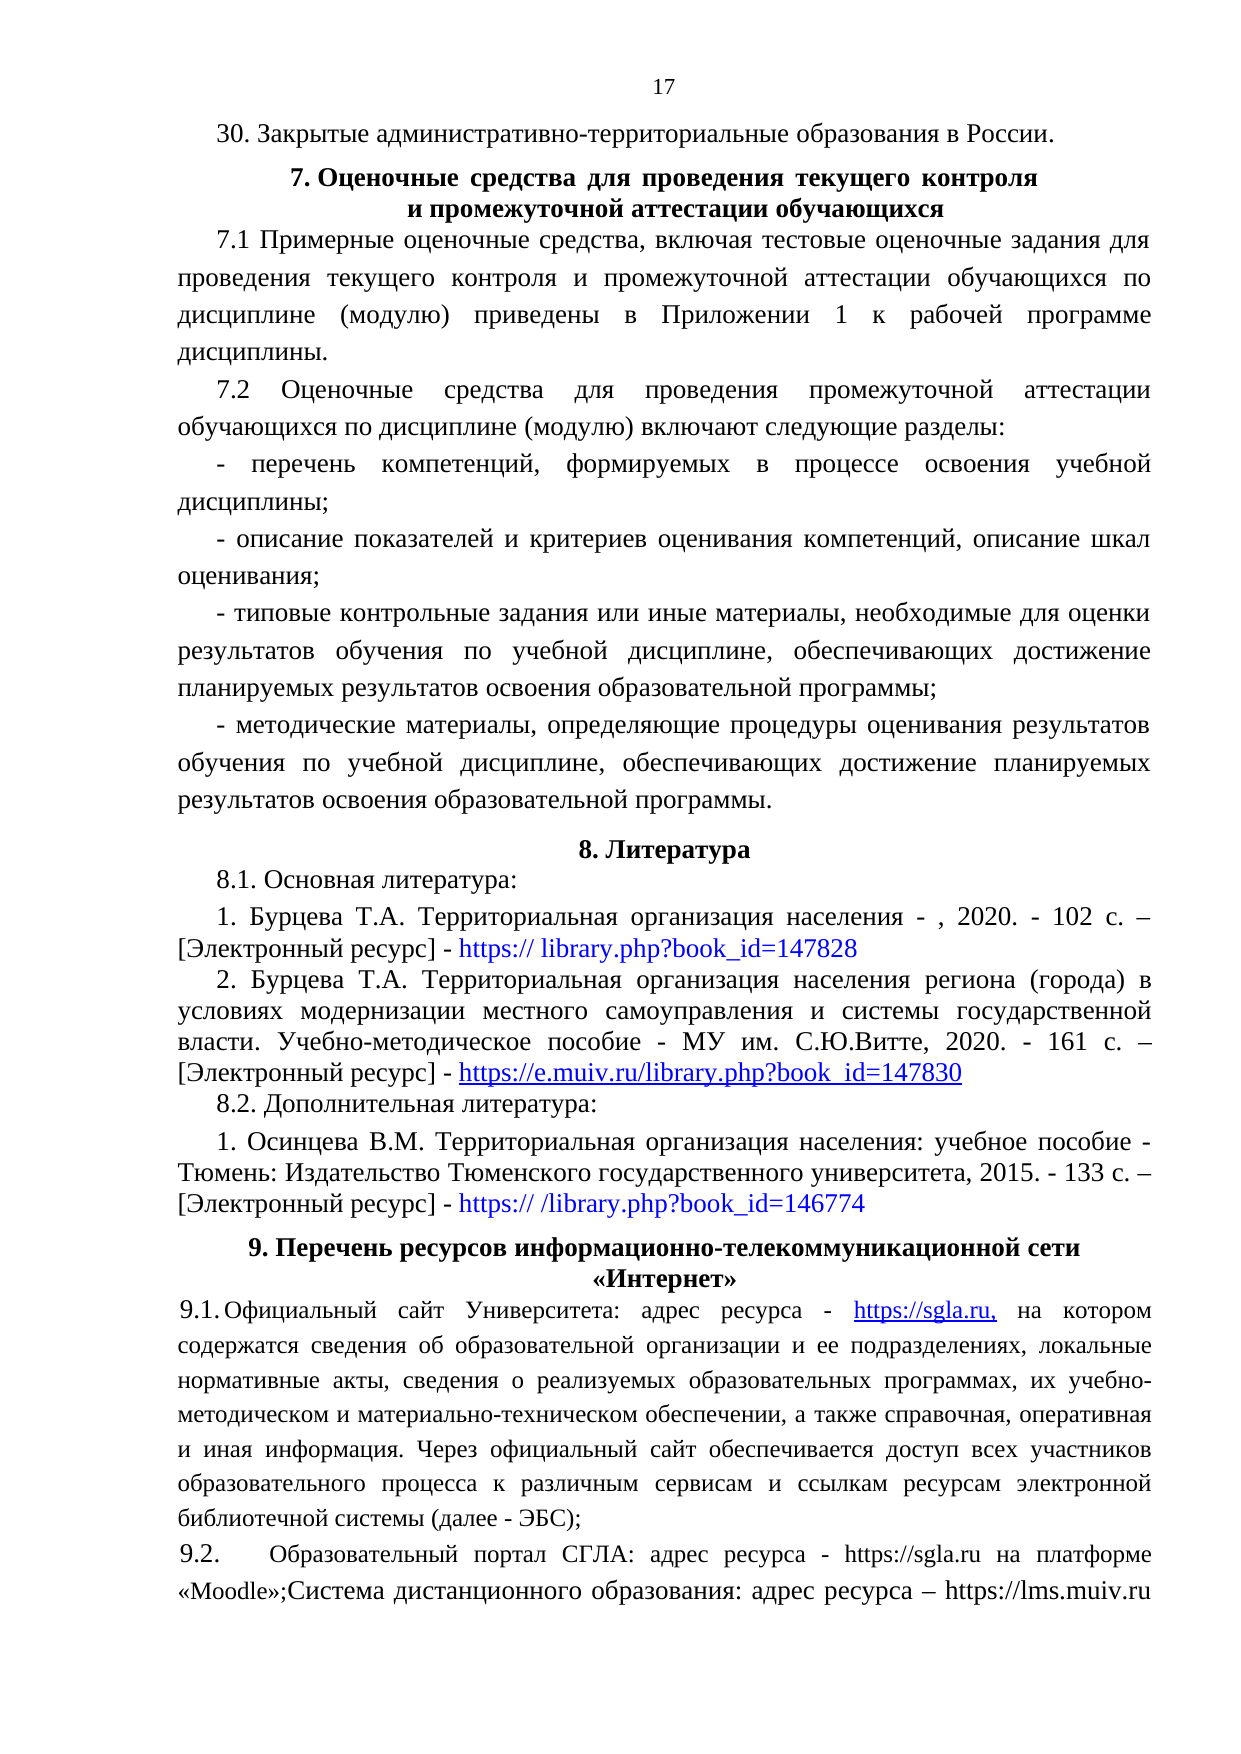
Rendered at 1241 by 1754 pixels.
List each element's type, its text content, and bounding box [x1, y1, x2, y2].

subtitle Оценочные средства для проведения текущего контроля и промежуточной аттестации обучающихся [290, 161, 1039, 223]
list типовые контрольные задания или иные материалы, необходимые для оценки результатов обучения по учебной дисциплине, обеспечивающих достижение планируемых результатов освоения образовательной программы; [177, 596, 1151, 702]
list перечень компетенций, формируемых в процессе освоения учебной дисциплины; [177, 447, 1151, 516]
list Примерные оценочные средства, включая тестовые оценочные задания для проведения текущего контроля и промежуточной аттестации обучающихся по дисциплине (модулю) приведены в Приложении 1 к рабочей программе дисциплины. [177, 223, 1151, 367]
list Закрытые административно-территориальные образования в России. [216, 117, 1192, 148]
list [177, 1537, 1152, 1606]
text «Интернет» [232, 1263, 1097, 1293]
list Официальный сайт Университета: адрес ресурса - https://sgla.ru, на котором содержатся сведения об образовательной организации и ее подразделениях, локальные нормативные акты, сведения о реализуемых образовательных программах, их учебно-методическом и материально-техническом обеспечении, а также справочная, оперативная и иная информация. Через официальный сайт обеспечивается доступ всех участников образовательного процесса к различным сервисам и ссылкам ресурсам электронной библиотечной системы (далее - ЭБС); [177, 1293, 1152, 1531]
list Основная литература: [216, 864, 1192, 894]
list описание показателей и критериев оценивания компетенций, описание шкал оценивания; [177, 522, 1151, 590]
subtitle Литература [578, 833, 1192, 864]
list Бурцева Т.А. Территориальная организация населения - , 2020. - 102 c. – [Электронный ресурс] - https:// library.php?book_id=147828 [177, 901, 1152, 963]
list Дополнительная литература: [216, 1088, 1192, 1119]
list Оценочные средства для проведения промежуточной аттестации обучающихся по дисциплине (модулю) включают следующие разделы: [177, 373, 1151, 441]
list Осинцева В.М. Территориальная организация населения: учебное пособие - Тюмень: Издательство Тюменского государственного университета, 2015. - 133 c. – [Электронный ресурс] - https:// /library.php?book_id=146774 [177, 1125, 1152, 1218]
subtitle Перечень ресурсов информационно-телекоммуникационной сети [248, 1232, 1192, 1263]
list методические материалы, определяющие процедуры оценивания результатов обучения по учебной дисциплине, обеспечивающих достижение планируемых результатов освоения образовательной программы. [177, 708, 1151, 814]
list Бурцева Т.А. Территориальная организация населения региона (города) в условиях модернизации местного самоуправления и системы государственной власти. Учебно-методическое пособие - МУ им. С.Ю.Витте, 2020. - 161 c. – [Электронный ресурс] - https://e.muiv.ru/library.php?book_id=147830 [177, 963, 1152, 1087]
